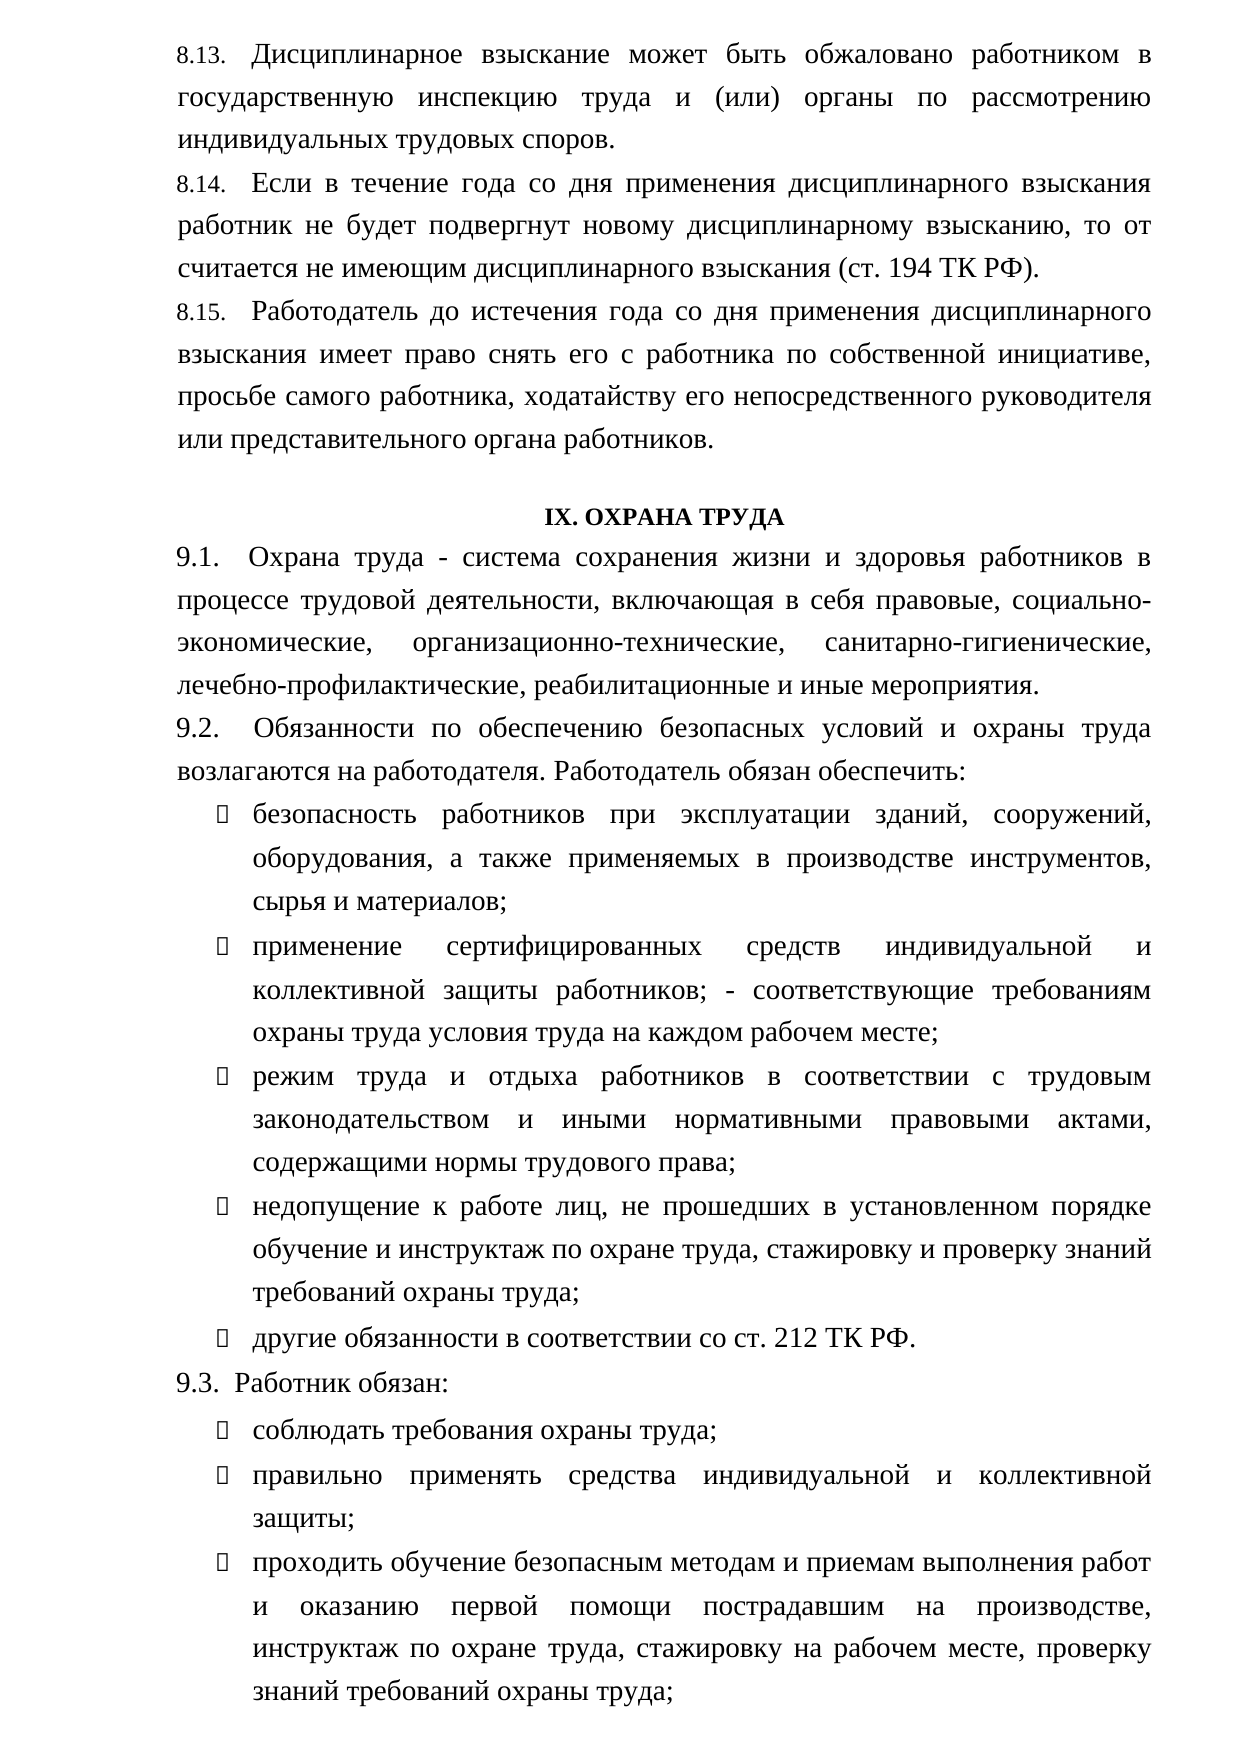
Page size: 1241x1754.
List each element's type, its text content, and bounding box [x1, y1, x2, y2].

text 9.3. Работник обязан: [176, 1365, 1166, 1398]
list проходить обучение безопасным методам и приемам выполнения работ и оказанию первой помощи пострадавшим на производстве, инструктаж по охране труда, стажировку на рабочем месте, проверку знаний требований охраны труда; [215, 1544, 1152, 1706]
list безопасность работников при эксплуатации зданий, сооружений, оборудования, а также применяемых в производстве инструментов, сырья и материалов; [215, 797, 1152, 916]
list Дисциплинарное взыскание может быть обжаловано работником в государственную инспекцию труда и (или) органы по рассмотрению индивидуальных трудовых споров. [176, 36, 1152, 155]
list соблюдать требования охраны труда; [215, 1412, 1152, 1447]
subtitle IX. ОХРАНА ТРУДА [177, 502, 1151, 531]
list режим труда и отдыха работников в соответствии с трудовым законодательством и иными нормативными правовыми актами, содержащими нормы трудового права; [215, 1058, 1152, 1178]
list применение сертифицированных средств индивидуальной и коллективной защиты работников; - соответствующие требованиям охраны труда условия труда на каждом рабочем месте; [215, 928, 1152, 1048]
list другие обязанности в соответствии со ст. 212 ТК РФ. [215, 1320, 1152, 1354]
text 9.2. Обязанности по обеспечению безопасных условий и охраны труда возлагаются на работодателя. Работодатель обязан обеспечить: [176, 710, 1152, 786]
list Если в течение года со дня применения дисциплинарного взыскания работник не будет подвергнут новому дисциплинарному взысканию, то от считается не имеющим дисциплинарного взыскания (ст. 194 ТК РФ). [176, 165, 1152, 283]
list Работодатель до истечения года со дня применения дисциплинарного взыскания имеет право снять его с работника по собственной инициативе, просьбе самого работника, ходатайству его непосредственного руководителя или представительного органа работников. [176, 293, 1152, 454]
list недопущение к работе лиц, не прошедших в установленном порядке обучение и инструктаж по охране труда, стажировку и проверку знаний требований охраны труда; [215, 1188, 1152, 1307]
list правильно применять средства индивидуальной и коллективной защиты; [215, 1457, 1152, 1534]
text 9.1. Охрана труда - система сохранения жизни и здоровья работников в процессе трудовой деятельности, включающая в себя правовые, социально-экономические, организационно-технические, санитарно-гигиенические, лечебно-профилактические, реабилитационные и иные мероприятия. [176, 539, 1152, 700]
